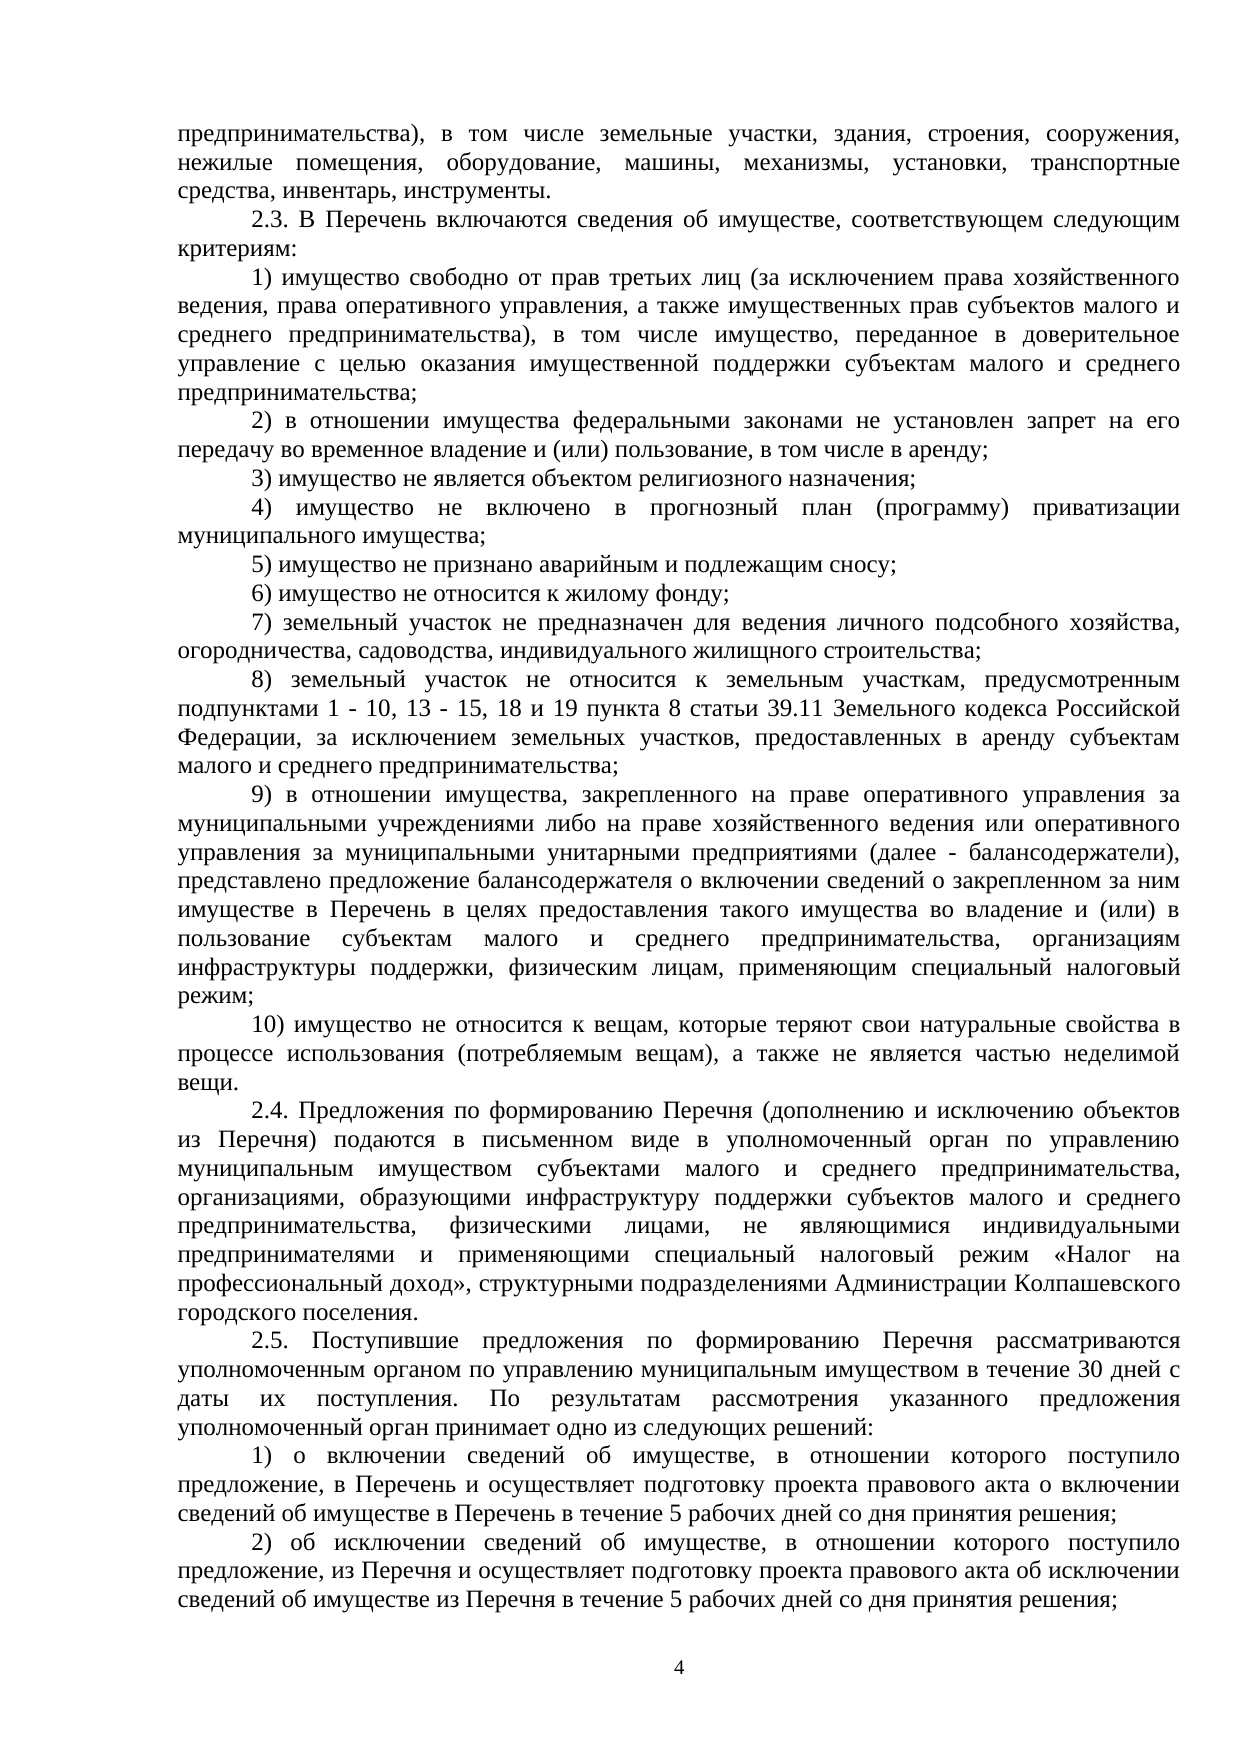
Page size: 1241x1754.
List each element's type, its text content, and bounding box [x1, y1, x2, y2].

text 9) в отношении имущества, закрепленного на праве оперативного управления за муниципальными учреждениями либо на праве хозяйственного ведения или оперативного управления за муниципальными унитарными предприятиями (далее - балансодержатели), представлено предложение балансодержателя о включении сведений о закрепленном за ним имуществе в Перечень в целях предоставления такого имущества во владение и (или) в пользование субъектам малого и среднего предпринимательства, организациям инфраструктуры поддержки, физическим лицам, применяющим специальный налоговый режим; [177, 779, 1181, 1009]
text 4) имущество не включено в прогнозный план (программу) приватизации муниципального имущества; [177, 492, 1181, 549]
text 2.4. Предложения по формированию Перечня (дополнению и исключению объектов из Перечня) подаются в письменном виде в уполномоченный орган по управлению муниципальным имуществом субъектами малого и среднего предпринимательства, организациями, образующими инфраструктуру поддержки субъектов малого и среднего предпринимательства, физическими лицами, не являющимися индивидуальными предпринимателями и применяющими специальный налоговый режим «Налог на профессиональный доход», структурными подразделениями Администрации Колпашевского городского поселения. [177, 1096, 1181, 1326]
text 10) имущество не относится к вещам, которые теряют свои натуральные свойства в процессе использования (потребляемым вещам), а также не является частью неделимой вещи. [177, 1009, 1181, 1096]
text 1) о включении сведений об имуществе, в отношении которого поступило предложение, в Перечень и осуществляет подготовку проекта правового акта о включении сведений об имуществе в Перечень в течение 5 рабочих дней со дня принятия решения; [177, 1441, 1181, 1527]
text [177, 118, 1181, 204]
text 7) земельный участок не предназначен для ведения личного подсобного хозяйства, огородничества, садоводства, индивидуального жилищного строительства; [177, 607, 1181, 664]
text 2) об исключении сведений об имуществе, в отношении которого поступило предложение, из Перечня и осуществляет подготовку проекта правового акта об исключении сведений об имуществе из Перечня в течение 5 рабочих дней со дня принятия решения; [177, 1527, 1181, 1613]
text 2.3. В Перечень включаются сведения об имуществе, соответствующем следующим критериям: [177, 204, 1181, 262]
text 2.5. Поступившие предложения по формированию Перечня рассматриваются уполномоченным органом по управлению муниципальным имуществом в течение 30 дней с даты их поступления. По результатам рассмотрения указанного предложения уполномоченный орган принимает одно из следующих решений: [177, 1326, 1181, 1441]
text 2) в отношении имущества федеральными законами не установлен запрет на его передачу во временное владение и (или) пользование, в том числе в аренду; [177, 406, 1181, 463]
text 6) имущество не относится к жилому фонду; [177, 578, 1181, 607]
text 5) имущество не признано аварийным и подлежащим сносу; [177, 549, 1181, 578]
text 3) имущество не является объектом религиозного назначения; [177, 463, 1181, 492]
text 8) земельный участок не относится к земельным участкам, предусмотренным подпунктами 1 - 10, 13 - 15, 18 и 19 пункта 8 статьи 39.11 Земельного кодекса Российской Федерации, за исключением земельных участков, предоставленных в аренду субъектам малого и среднего предпринимательства; [177, 664, 1181, 779]
text 1) имущество свободно от прав третьих лиц (за исключением права хозяйственного ведения, права оперативного управления, а также имущественных прав субъектов малого и среднего предпринимательства), в том числе имущество, переданное в доверительное управление с целью оказания имущественной поддержки субъектам малого и среднего предпринимательства; [177, 262, 1181, 406]
